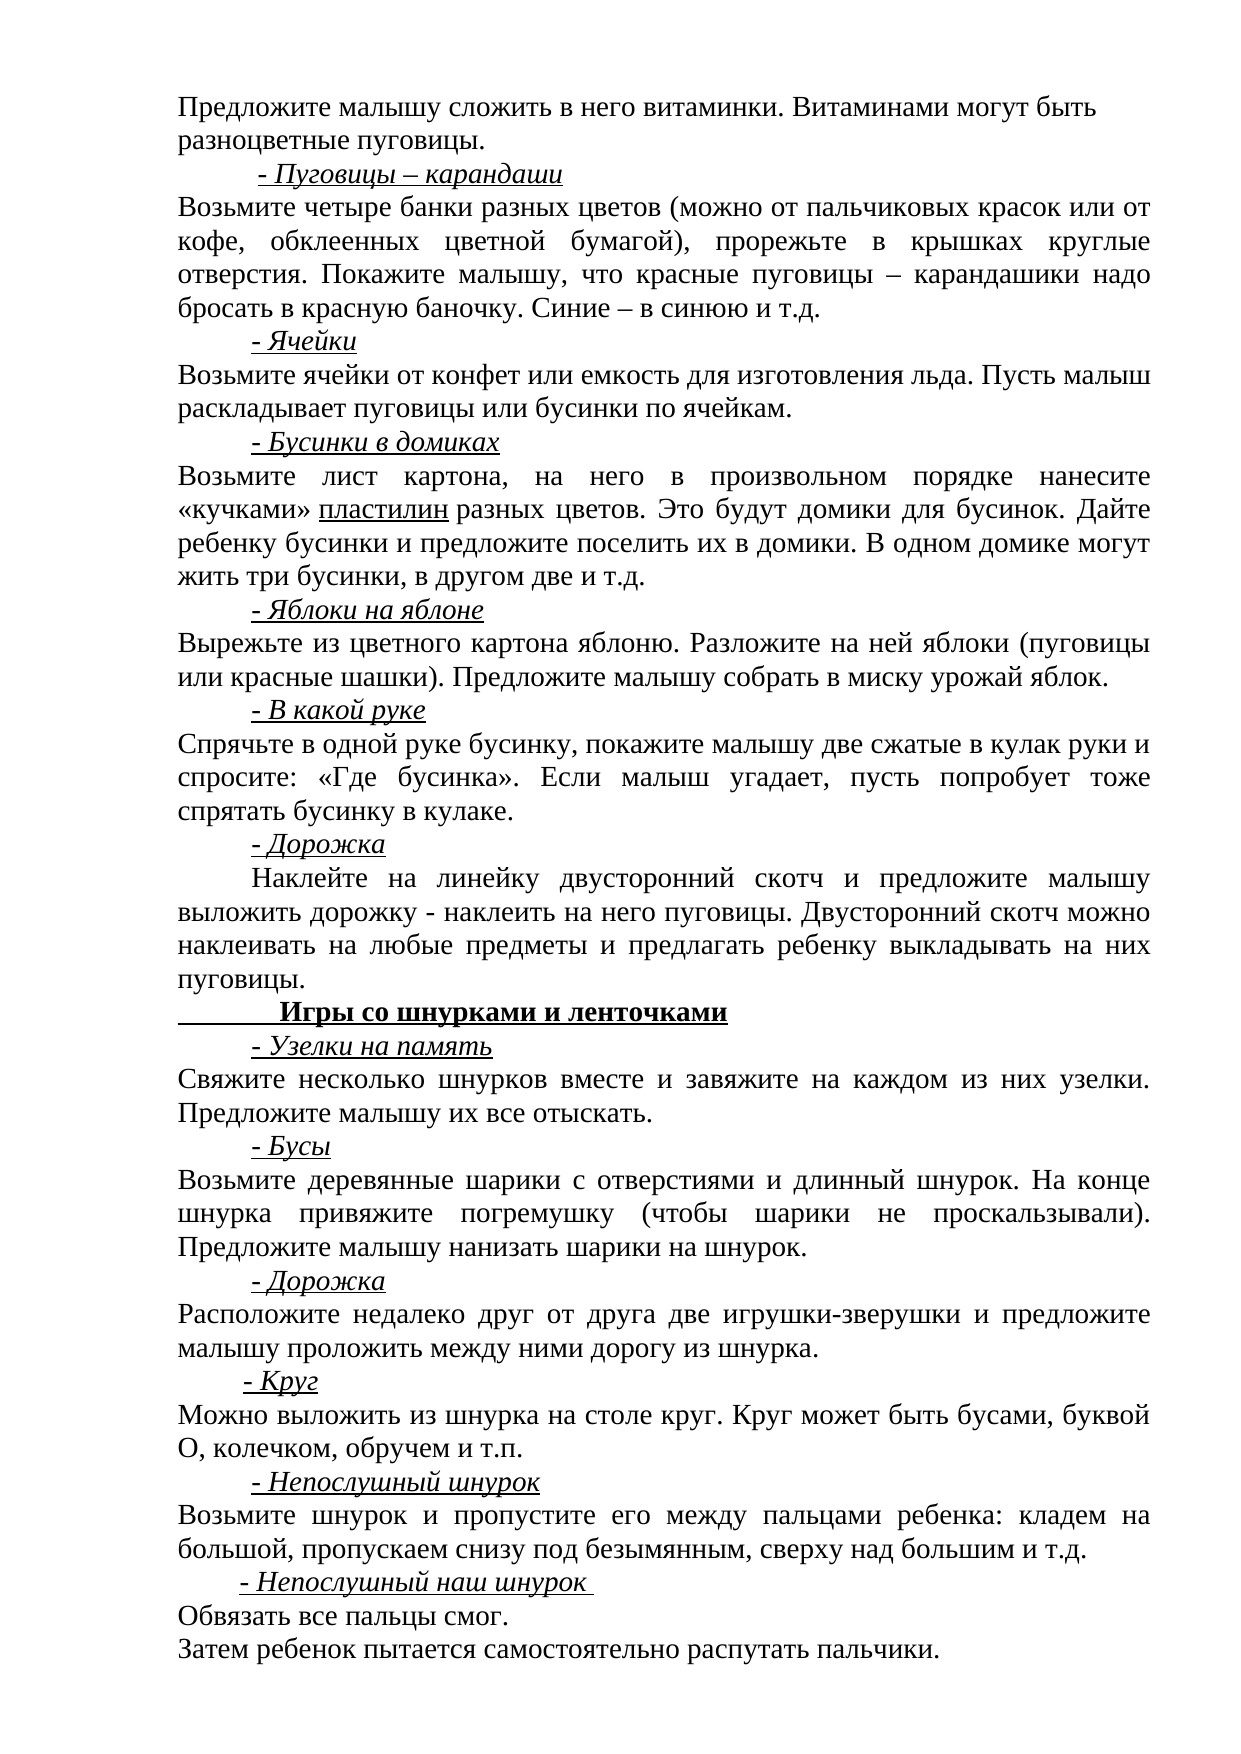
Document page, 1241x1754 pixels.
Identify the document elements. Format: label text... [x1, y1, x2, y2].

text - Бусы [177, 1128, 1152, 1162]
text - Круг [177, 1363, 1152, 1397]
text - Непослушный наш шнурок Обвязать все пальцы смог. Затем ребенок пытается самостоятельно распутать пальчики. [177, 1564, 1152, 1665]
text Расположите недалеко друг от друга две игрушки-зверушки и предложите малышу проложить между ними дорогу из шнурка. [177, 1296, 1152, 1363]
text - Бусинки в домиках [177, 424, 1152, 458]
text Возьмите четыре банки разных цветов (можно от пальчиковых красок или от кофе, обклеенных цветной бумагой), прорежьте в крышках круглые отверстия. Покажите малышу, что красные пуговицы – карандашики надо бросать в красную баночку. Синие – в синюю и т.д. [177, 189, 1152, 323]
text - В какой руке [177, 692, 1152, 726]
text Возьмите ячейки от конфет или емкость для изготовления льда. Пусть малыш раскладывает пуговицы или бусинки по ячейкам. [177, 357, 1152, 424]
text - Ячейки [177, 323, 1152, 357]
text - Яблоки на яблоне [177, 592, 1152, 625]
text - Непослушный шнурок [177, 1464, 1152, 1497]
text Наклейте на линейку двусторонний скотч и предложите малышу выложить дорожку - наклеить на него пуговицы. Двусторонний скотч можно наклеивать на любые предметы и предлагать ребенку выкладывать на них пуговицы. Игры со шнурками и ленточками [177, 860, 1152, 1028]
text - Дорожка [177, 1263, 1152, 1296]
text Можно выложить из шнурка на столе круг. Круг может быть бусами, буквой О, колечком, обручем и т.п. [177, 1397, 1152, 1464]
text Возьмите деревянные шарики с отверстиями и длинный шнурок. На конце шнурка привяжите погремушку (чтобы шарики не проскальзывали). Предложите малышу нанизать шарики на шнурок. [177, 1162, 1152, 1263]
text Предложите малышу сложить в него витаминки. Витаминами могут быть разноцветные пуговицы. [177, 89, 1152, 156]
text - Пуговицы – карандаши [177, 156, 1152, 189]
text Спрячьте в одной руке бусинку, покажите малышу две сжатые в кулак руки и спросите: «Где бусинка». Если малыш угадает, пусть попробует тоже спрятать бусинку в кулаке. [177, 726, 1152, 827]
text Возьмите шнурок и пропустите его между пальцами ребенка: кладем на большой, пропускаем снизу под безымянным, сверху над большим и т.д. [177, 1497, 1152, 1564]
text Возьмите лист картона, на него в произвольном порядке нанесите «кучками» пластилин разных цветов. Это будут домики для бусинок. Дайте ребенку бусинки и предложите поселить их в домики. В одном домике могут жить три бусинки, в другом две и т.д. [177, 458, 1152, 592]
text - Дорожка [177, 827, 1152, 860]
text Свяжите несколько шнурков вместе и завяжите на каждом из них узелки. Предложите малышу их все отыскать. [177, 1061, 1152, 1128]
text Вырежьте из цветного картона яблоню. Разложите на ней яблоки (пуговицы или красные шашки). Предложите малышу собрать в миску урожай яблок. [177, 625, 1152, 692]
text - Узелки на память [177, 1028, 1152, 1061]
